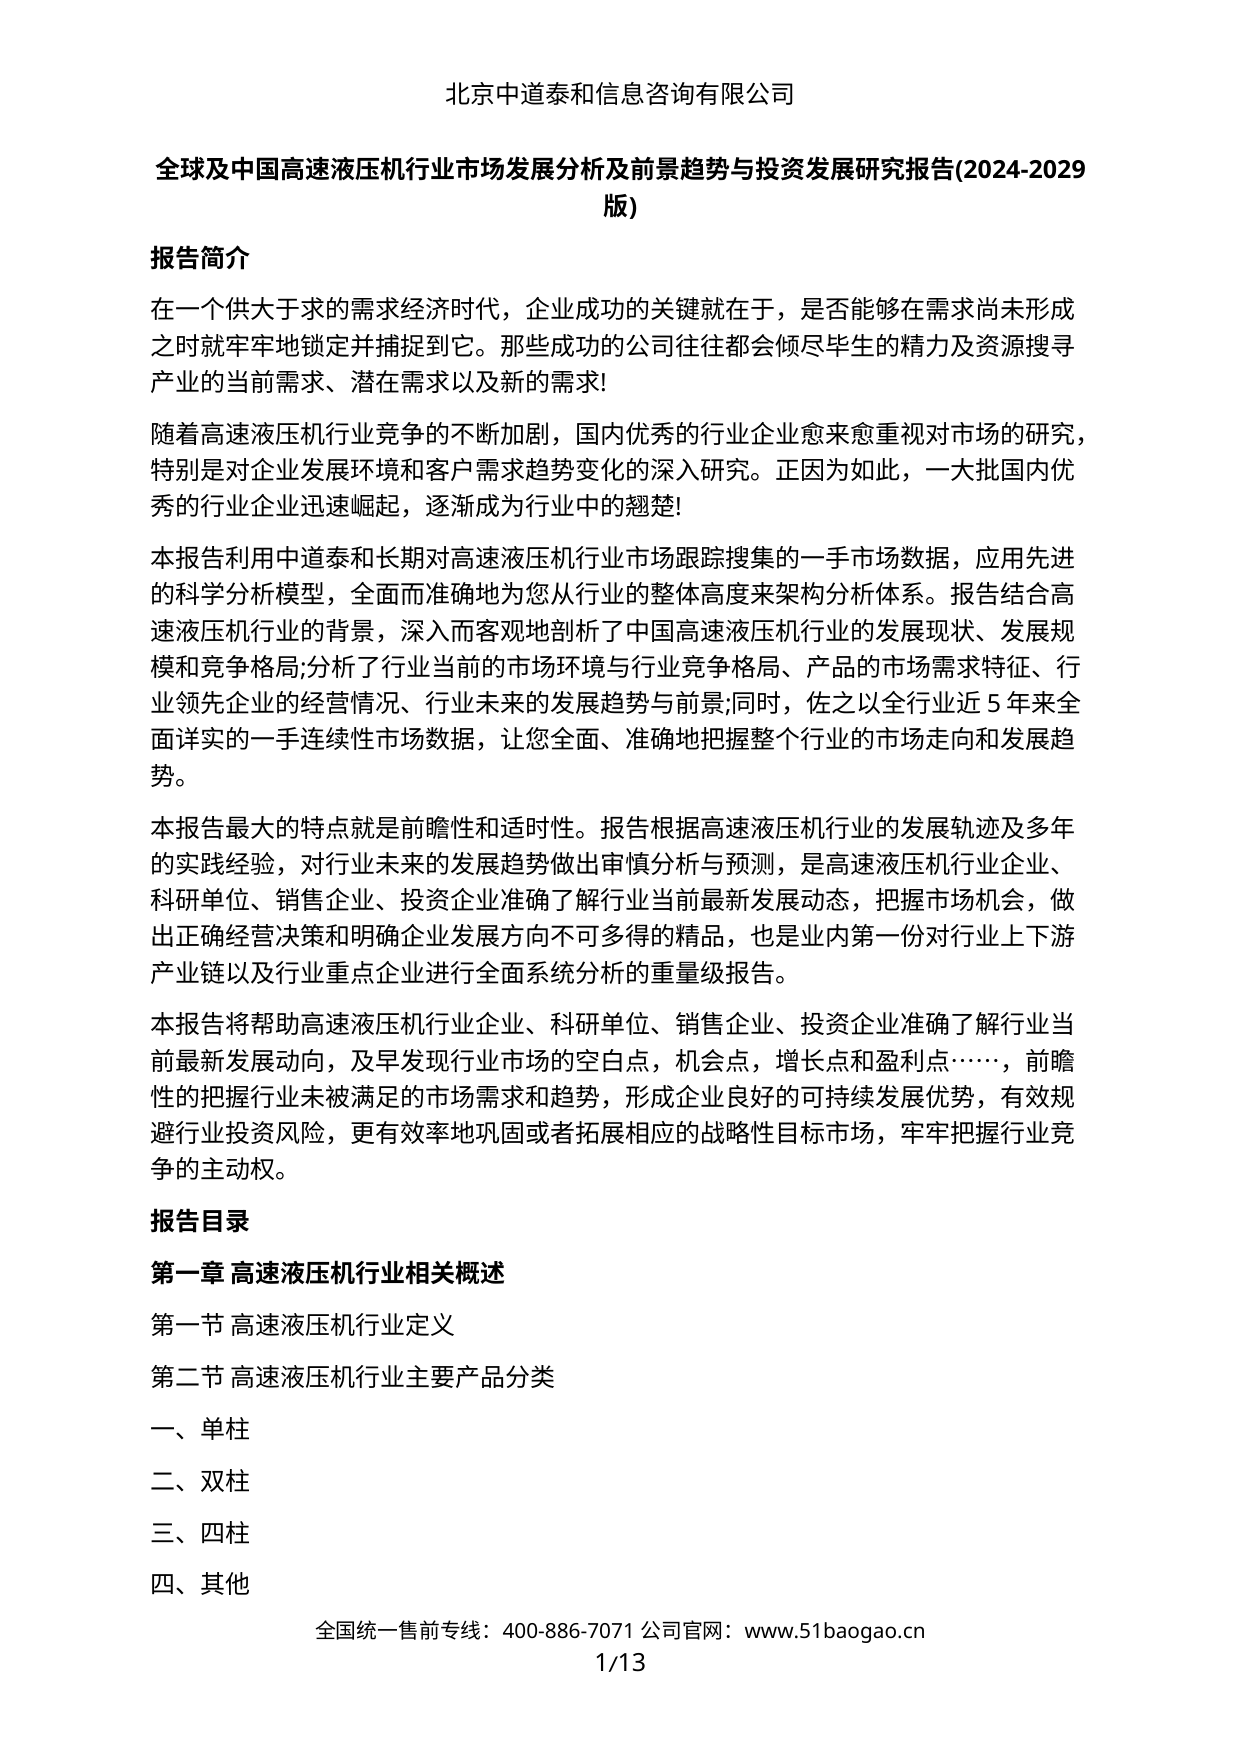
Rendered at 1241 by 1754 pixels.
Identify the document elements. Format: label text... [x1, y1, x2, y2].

text 第二节 高速液压机行业主要产品分类 [150, 1357, 1090, 1394]
text 四、其他 [150, 1565, 1090, 1601]
text 三、四柱 [150, 1513, 1090, 1549]
text 本报告将帮助高速液压机行业企业、科研单位、销售企业、投资企业准确了解行业当前最新发展动向，及早发现行业市场的空白点，机会点，增长点和盈利点……，前瞻性的把握行业未被满足的市场需求和趋势，形成企业良好的可持续发展优势，有效规避行业投资风险，更有效率地巩固或者拓展相应的战略性目标市场，牢牢把握行业竞争的主动权。 [150, 1005, 1090, 1186]
text 第一节 高速液压机行业定义 [150, 1306, 1090, 1342]
text 本报告利用中道泰和长期对高速液压机行业市场跟踪搜集的一手市场数据，应用先进的科学分析模型，全面而准确地为您从行业的整体高度来架构分析体系。报告结合高速液压机行业的背景，深入而客观地剖析了中国高速液压机行业的发展现状、发展规模和竞争格局;分析了行业当前的市场环境与行业竞争格局、产品的市场需求特征、行业领先企业的经营情况、行业未来的发展趋势与前景;同时，佐之以全行业近5年来全面详实的一手连续性市场数据，让您全面、准确地把握整个行业的市场走向和发展趋势。 [150, 539, 1090, 792]
text 在一个供大于求的需求经济时代，企业成功的关键就在于，是否能够在需求尚未形成之时就牢牢地锁定并捕捉到它。那些成功的公司往往都会倾尽毕生的精力及资源搜寻产业的当前需求、潜在需求以及新的需求! [150, 290, 1090, 399]
text 本报告最大的特点就是前瞻性和适时性。报告根据高速液压机行业的发展轨迹及多年的实践经验，对行业未来的发展趋势做出审慎分析与预测，是高速液压机行业企业、科研单位、销售企业、投资企业准确了解行业当前最新发展动态，把握市场机会，做出正确经营决策和明确企业发展方向不可多得的精品，也是业内第一份对行业上下游产业链以及行业重点企业进行全面系统分析的重量级报告。 [150, 808, 1090, 989]
text 二、双柱 [150, 1461, 1090, 1497]
text 报告简介 [150, 238, 1090, 274]
text 全球及中国高速液压机行业市场发展分析及前景趋势与投资发展研究报告(2024-2029版) [150, 150, 1090, 222]
text 一、单柱 [150, 1409, 1090, 1446]
text 报告目录 [150, 1202, 1090, 1238]
text 随着高速液压机行业竞争的不断加剧，国内优秀的行业企业愈来愈重视对市场的研究，特别是对企业发展环境和客户需求趋势变化的深入研究。正因为如此，一大批国内优秀的行业企业迅速崛起，逐渐成为行业中的翘楚! [150, 414, 1090, 523]
text 第一章 高速液压机行业相关概述 [150, 1254, 1090, 1290]
